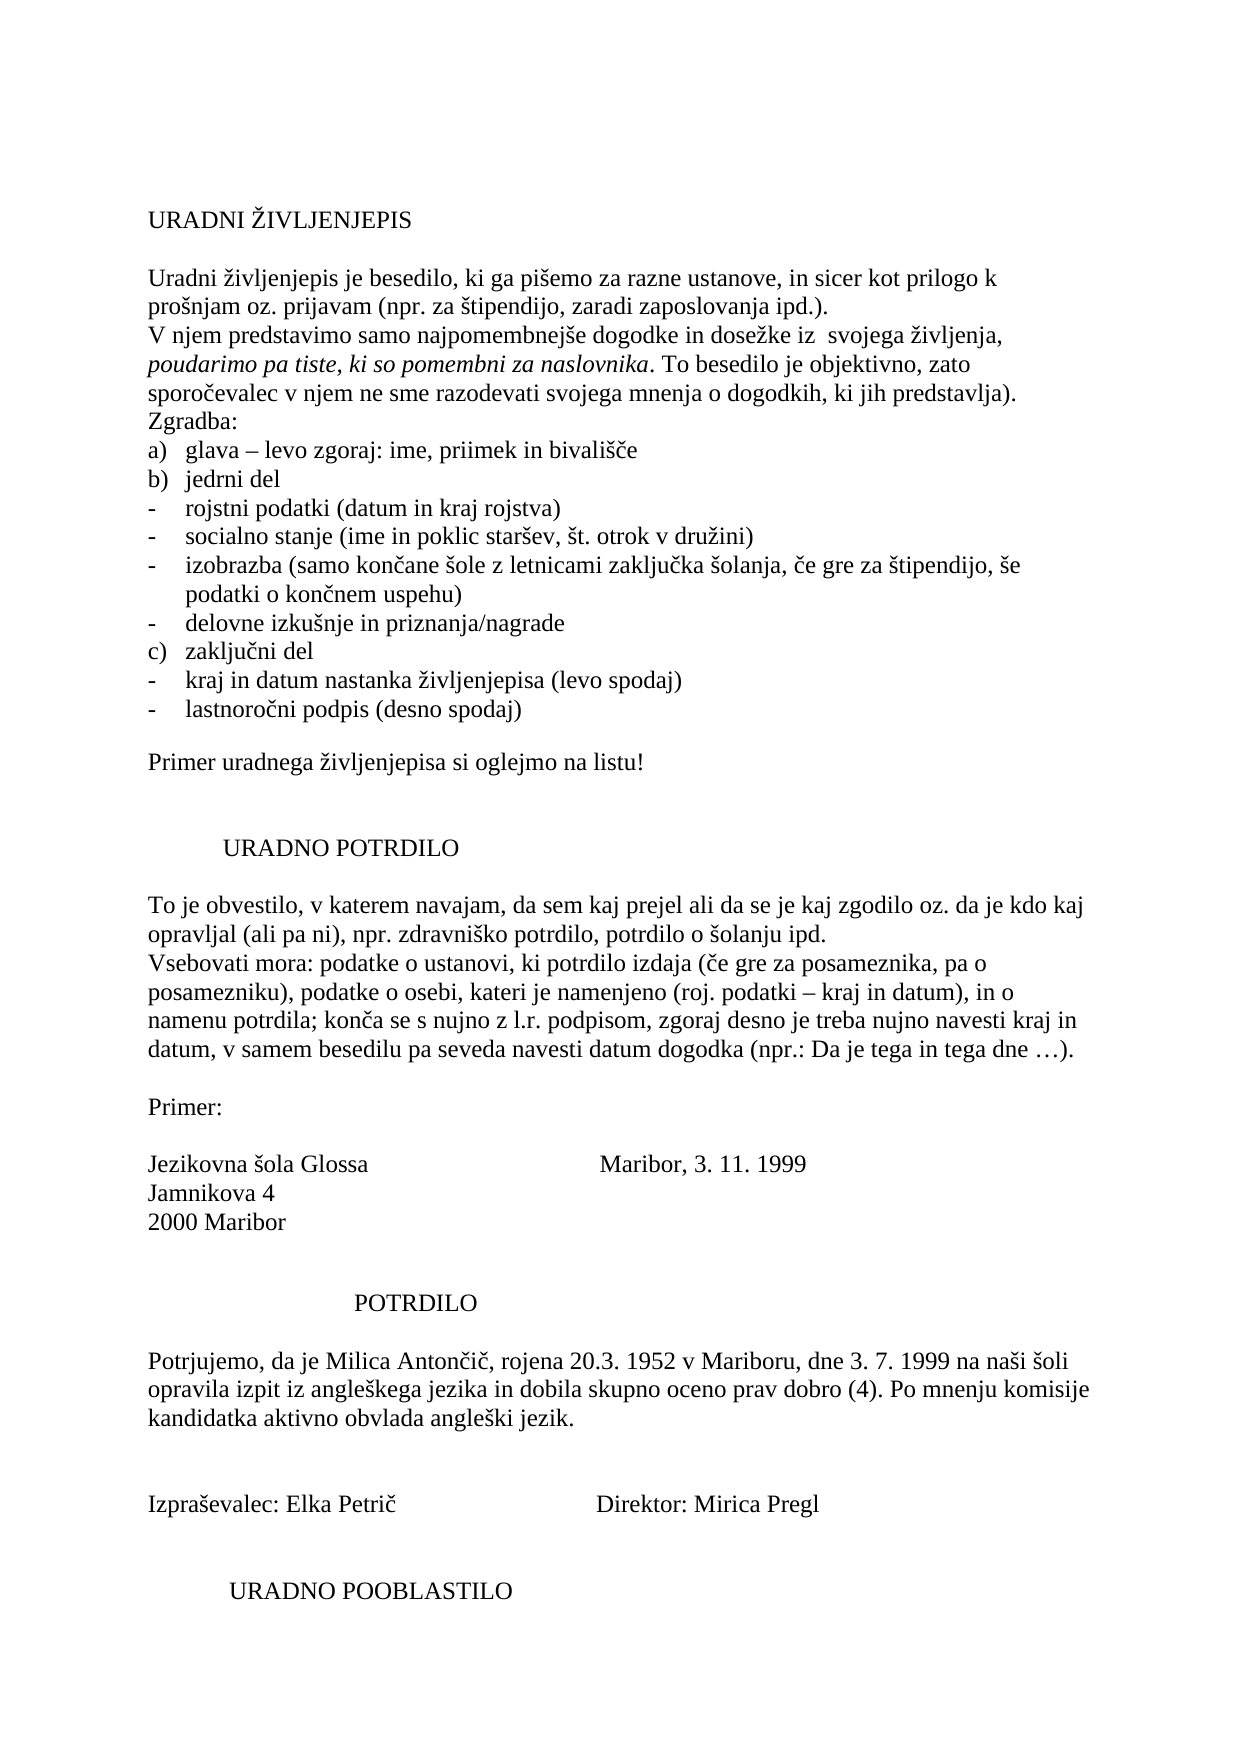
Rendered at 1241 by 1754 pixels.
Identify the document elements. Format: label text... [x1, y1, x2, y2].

subtitle URADNI ŽIVLJENJEPIS [148, 205, 1093, 234]
text Primer uradnega življenjepisa si oglejmo na listu! [148, 747, 1093, 775]
list izobrazba (samo končane šole z letnicami zaključka šolanja, če gre za štipendijo, še podatki o končnem uspehu) [148, 550, 1093, 608]
text Vsebovati mora: podatke o ustanovi, ki potrdilo izdaja (če gre za posameznika, pa o posamezniku), podatke o osebi, kateri je namenjeno (roj. podatki – kraj in datum), in o namenu potrdila; konča se s nujno z l.r. podpisom, zgoraj desno je treba nujno navesti kraj in datum, v samem besedilu pa seveda navesti datum dogodka (npr.: Da je tega in tega dne …). [148, 948, 1093, 1063]
list delovne izkušnje in priznanja/nagrade [148, 608, 1093, 636]
list jedrni del [148, 464, 1093, 493]
text URADNO POOBLASTILO [148, 1576, 1093, 1604]
text Primer: [148, 1092, 1093, 1120]
text Izpraševalec: Elka Petrič Direktor: Mirica Pregl [148, 1489, 1093, 1518]
list zaključni del [148, 636, 1093, 665]
list socialno stanje (ime in poklic staršev, št. otrok v družini) [148, 521, 1093, 550]
text To je obvestilo, v katerem navajam, da sem kaj prejel ali da se je kaj zgodilo oz. da je kdo kaj opravljal (ali pa ni), npr. zdravniško potrdilo, potrdilo o šolanju ipd. [148, 890, 1093, 948]
text URADNO POTRDILO [148, 833, 1093, 862]
list lastnoročni podpis (desno spodaj) [148, 694, 1093, 723]
list rojstni podatki (datum in kraj rojstva) [148, 493, 1093, 521]
text Uradni življenjepis je besedilo, ki ga pišemo za razne ustanove, in sicer kot prilogo k prošnjam oz. prijavam (npr. za štipendijo, zaradi zaposlovanja ipd.). [148, 263, 1093, 320]
list glava – levo zgoraj: ime, priimek in bivališče [148, 435, 1093, 464]
text V njem predstavimo samo najpomembnejše dogodke in dosežke iz svojega življenja, poudarimo pa tiste, ki so pomembni za naslovnika. To besedilo je objektivno, zato sporočevalec v njem ne sme razodevati svojega mnenja o dogodkih, ki jih predstavlja). [148, 320, 1093, 406]
text Jamnikova 4 [148, 1178, 1093, 1207]
text POTRDILO [148, 1288, 1093, 1317]
text Jezikovna šola Glossa Maribor, 3. 11. 1999 [148, 1149, 1093, 1178]
text Zgradba: [148, 406, 1093, 435]
list kraj in datum nastanka življenjepisa (levo spodaj) [148, 665, 1093, 694]
text Potrjujemo, da je Milica Antončič, rojena 20.3. 1952 v Mariboru, dne 3. 7. 1999 na naši šoli opravila izpit iz angleškega jezika in dobila skupno oceno prav dobro (4). Po mnenju komisije kandidatka aktivno obvlada angleški jezik. [148, 1346, 1093, 1432]
text 2000 Maribor [148, 1207, 1093, 1235]
